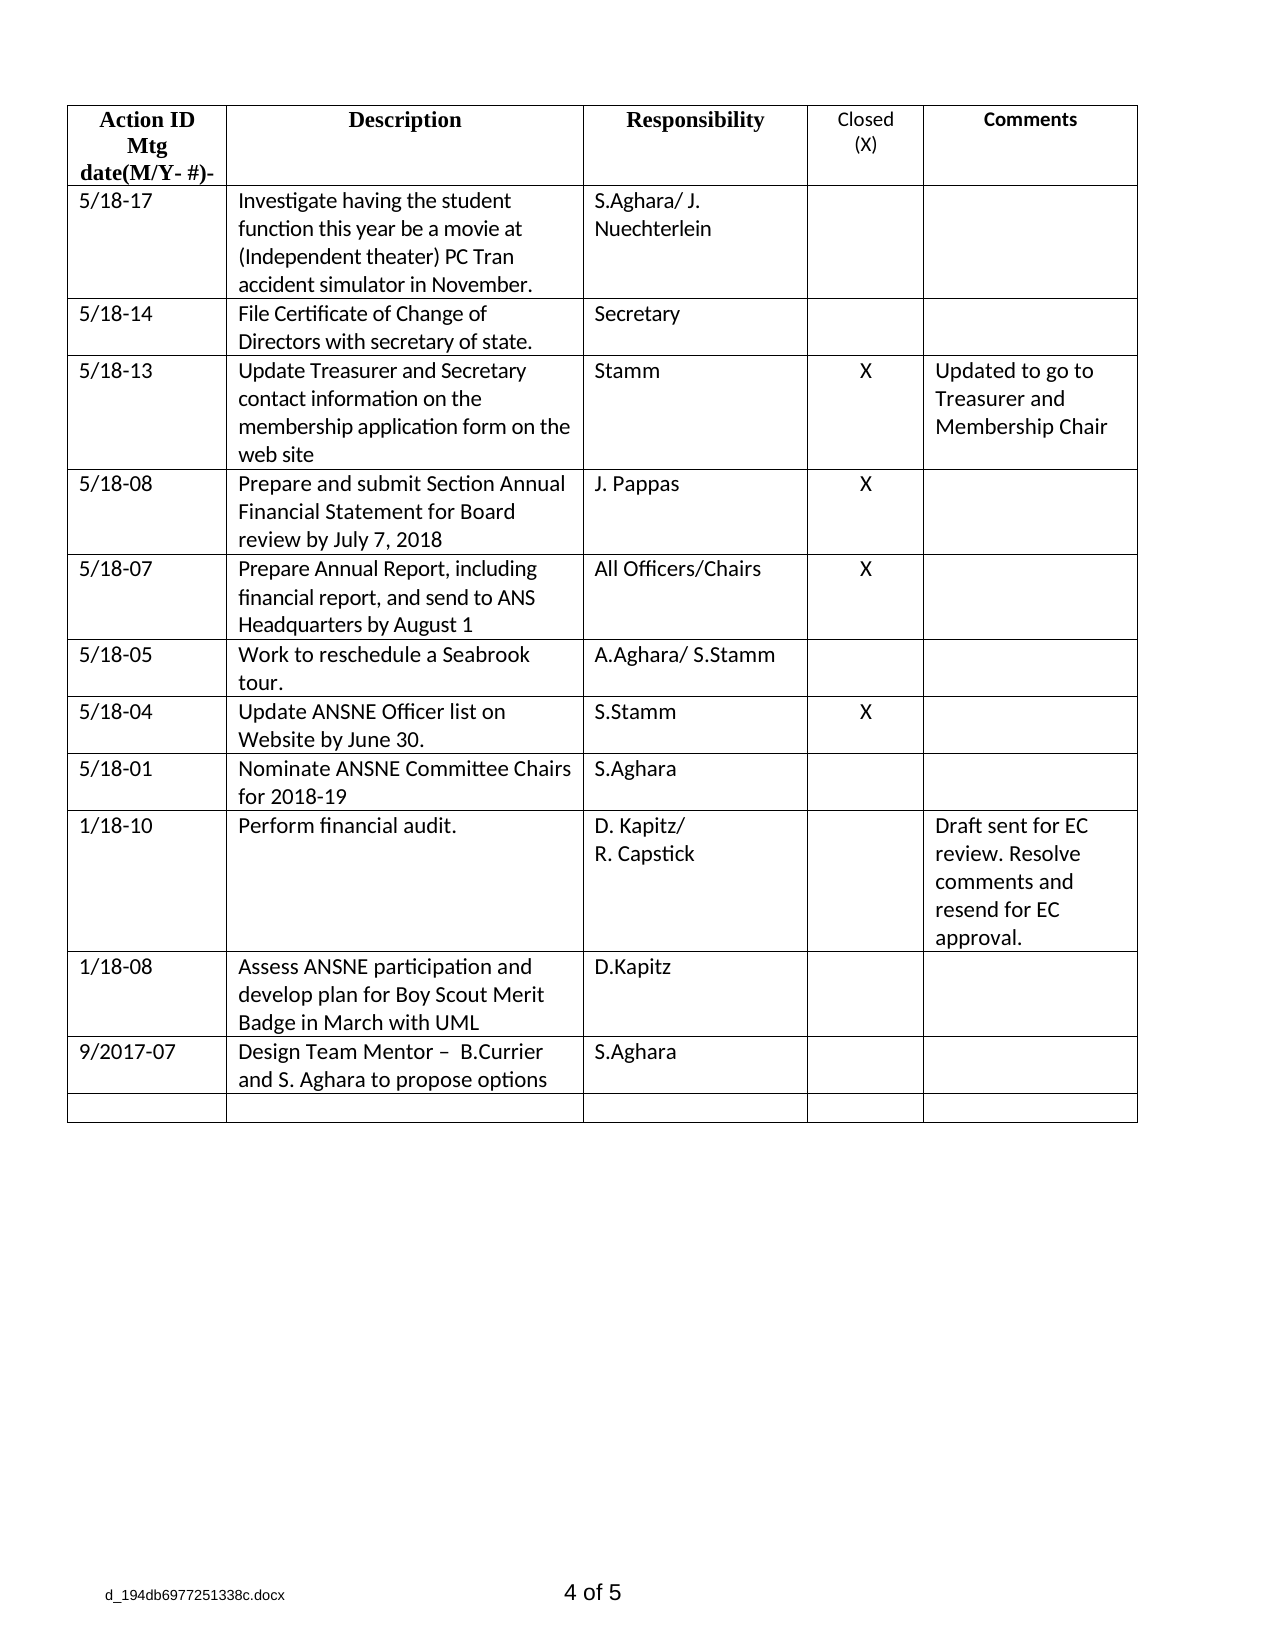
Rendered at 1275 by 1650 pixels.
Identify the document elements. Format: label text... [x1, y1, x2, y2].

table_cell X [808, 555, 923, 639]
table_cell 5/18-01 [68, 754, 226, 810]
table_cell X [808, 470, 923, 553]
table_cell 1/18-10 [68, 811, 226, 951]
table_cell [924, 952, 1137, 1036]
table_cell 5/18-08 [68, 470, 226, 553]
table_cell All Officers/Chairs [584, 555, 807, 639]
table_cell [584, 1094, 807, 1122]
table_cell Prepare and submit Section Annual Financial Statement for Board review by July 7, 2018 [227, 470, 583, 553]
table_cell [227, 1094, 583, 1122]
table_cell 5/18-05 [68, 640, 226, 696]
table_cell [924, 640, 1137, 696]
table_cell Prepare Annual Report, including financial report, and send to ANS Headquarters by August 1 [227, 555, 583, 639]
table_cell [808, 1037, 923, 1093]
table_cell D. Kapitz/ R. Capstick [584, 811, 807, 951]
table_cell [808, 811, 923, 951]
table_cell S.Aghara/ J. Nuechterlein [584, 186, 807, 298]
table_cell 5/18-07 [68, 555, 226, 639]
table_cell Work to reschedule a Seabrook tour. [227, 640, 583, 696]
table_cell 5/18-04 [68, 697, 226, 753]
table_cell 9/2017-07 [68, 1037, 226, 1093]
table_cell [808, 754, 923, 810]
table_cell [924, 1037, 1137, 1093]
table_header Action ID Mtg date(M/Y- #)- [68, 106, 226, 185]
table_cell S.Stamm [584, 697, 807, 753]
table_cell [808, 952, 923, 1036]
table_cell [68, 1094, 226, 1122]
table_cell [924, 186, 1137, 298]
table_cell Perform financial audit. [227, 811, 583, 951]
table_cell Design Team Mentor – B.Currier and S. Aghara to propose options [227, 1037, 583, 1093]
table_cell A.Aghara/ S.Stamm [584, 640, 807, 696]
table_cell X [808, 697, 923, 753]
table_cell X [808, 356, 923, 468]
table_cell [924, 555, 1137, 639]
table_cell [924, 697, 1137, 753]
table_cell Update Treasurer and Secretary contact information on the membership application form on the web site [227, 356, 583, 468]
table_cell [924, 299, 1137, 355]
table_header Comments [924, 106, 1137, 185]
table_cell Draft sent for EC review. Resolve comments and resend for EC approval. [924, 811, 1137, 951]
table_cell 5/18-17 [68, 186, 226, 298]
table_cell Secretary [584, 299, 807, 355]
table_cell J. Pappas [584, 470, 807, 553]
table_cell File Certificate of Change of Directors with secretary of state. [227, 299, 583, 355]
table_cell [924, 470, 1137, 553]
table_cell Updated to go to Treasurer and Membership Chair [924, 356, 1137, 468]
table_cell S.Aghara [584, 1037, 807, 1093]
table_cell [808, 1094, 923, 1122]
table_cell Investigate having the student function this year be a movie at (Independent theater) PC Tran accident simulator in November. [227, 186, 583, 298]
table_cell D.Kapitz [584, 952, 807, 1036]
table_header Description [227, 106, 583, 185]
table_header Closed (X) [808, 106, 923, 185]
table_cell 5/18-13 [68, 356, 226, 468]
table_cell 5/18-14 [68, 299, 226, 355]
table_cell [808, 640, 923, 696]
table_cell Update ANSNE Officer list on Website by June 30. [227, 697, 583, 753]
table_header Responsibility [584, 106, 807, 185]
table_cell [808, 186, 923, 298]
table_cell 1/18-08 [68, 952, 226, 1036]
table_cell [808, 299, 923, 355]
table_cell Nominate ANSNE Committee Chairs for 2018-19 [227, 754, 583, 810]
table_cell [924, 754, 1137, 810]
table_cell [924, 1094, 1137, 1122]
table_cell Assess ANSNE participation and develop plan for Boy Scout Merit Badge in March with UML [227, 952, 583, 1036]
table_cell Stamm [584, 356, 807, 468]
table_cell S.Aghara [584, 754, 807, 810]
